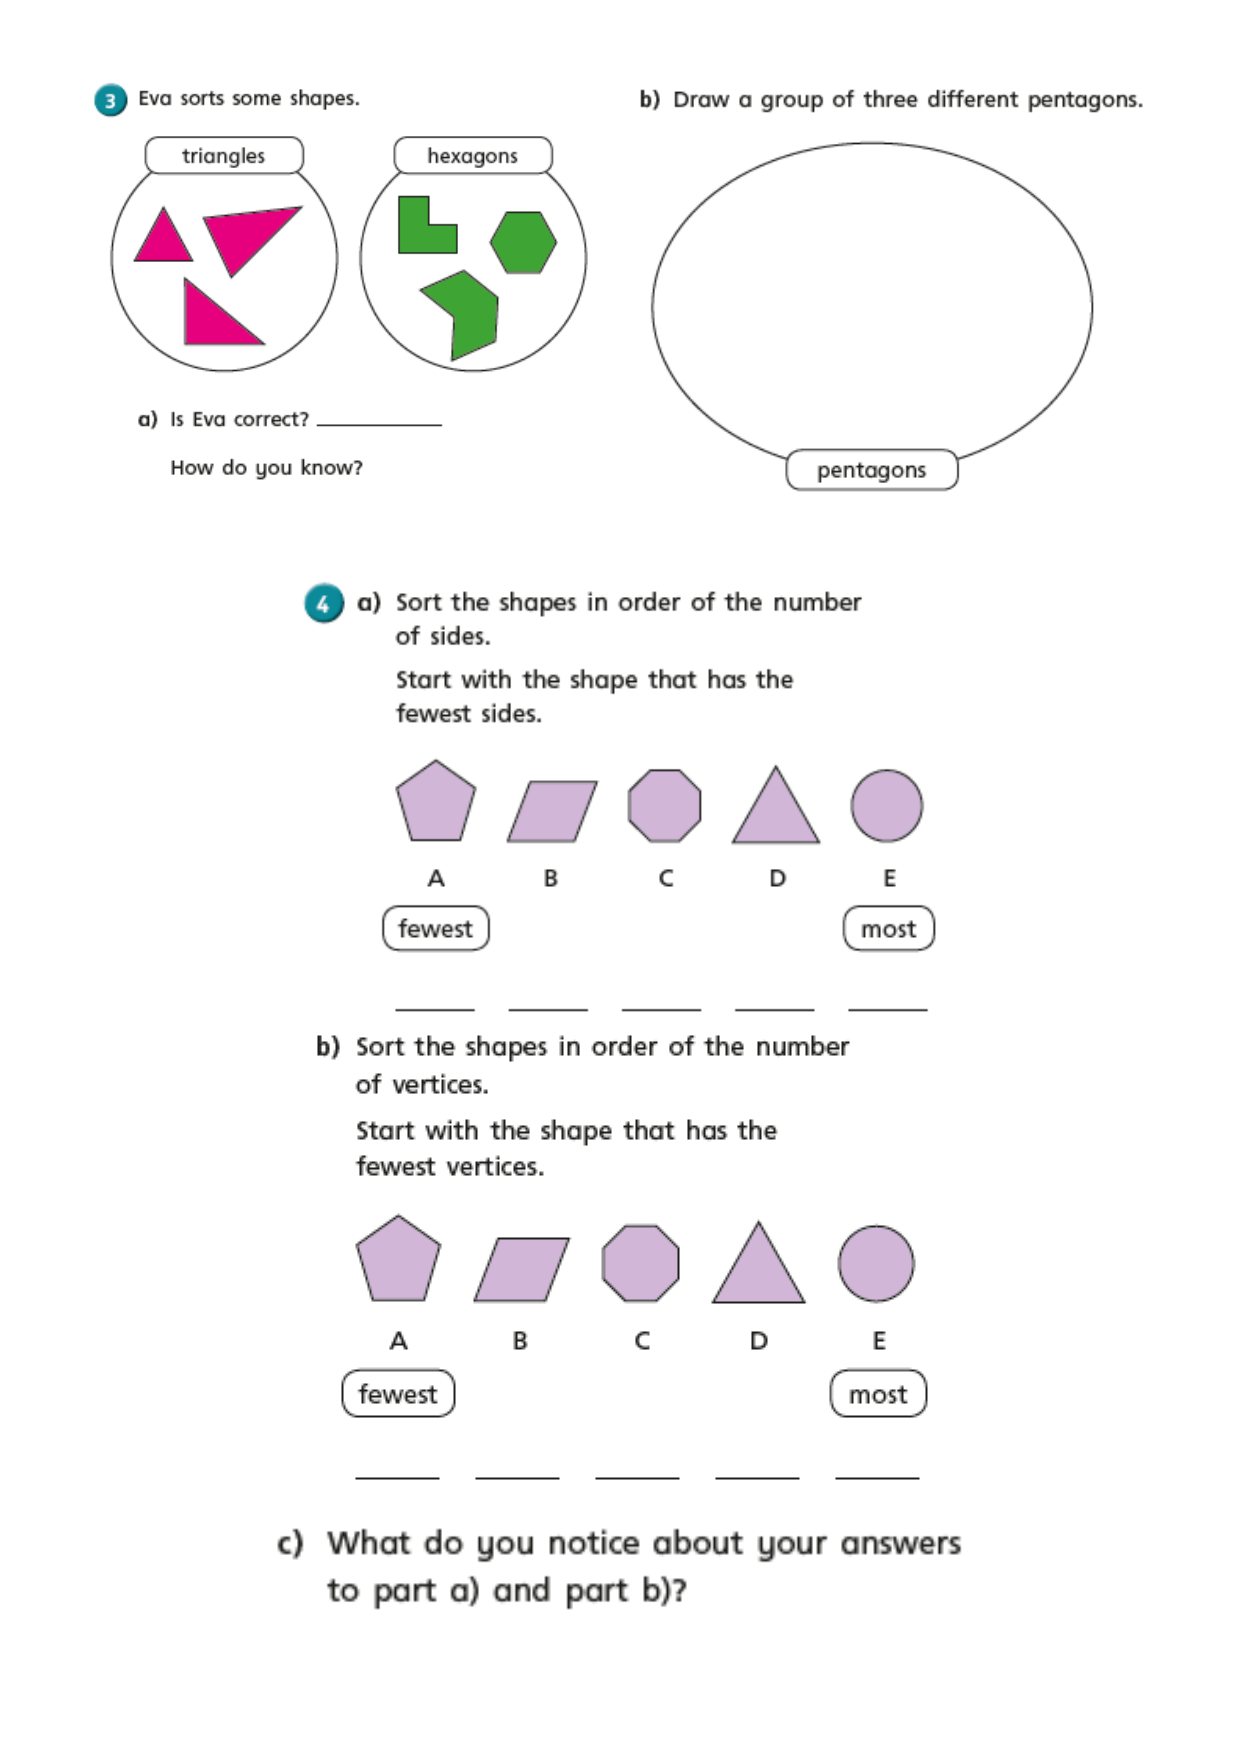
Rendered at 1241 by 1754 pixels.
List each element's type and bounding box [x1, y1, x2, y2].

picture [87, 75, 602, 500]
picture [609, 75, 1153, 500]
picture [294, 579, 947, 1021]
picture [254, 1510, 986, 1622]
picture [304, 1022, 936, 1492]
